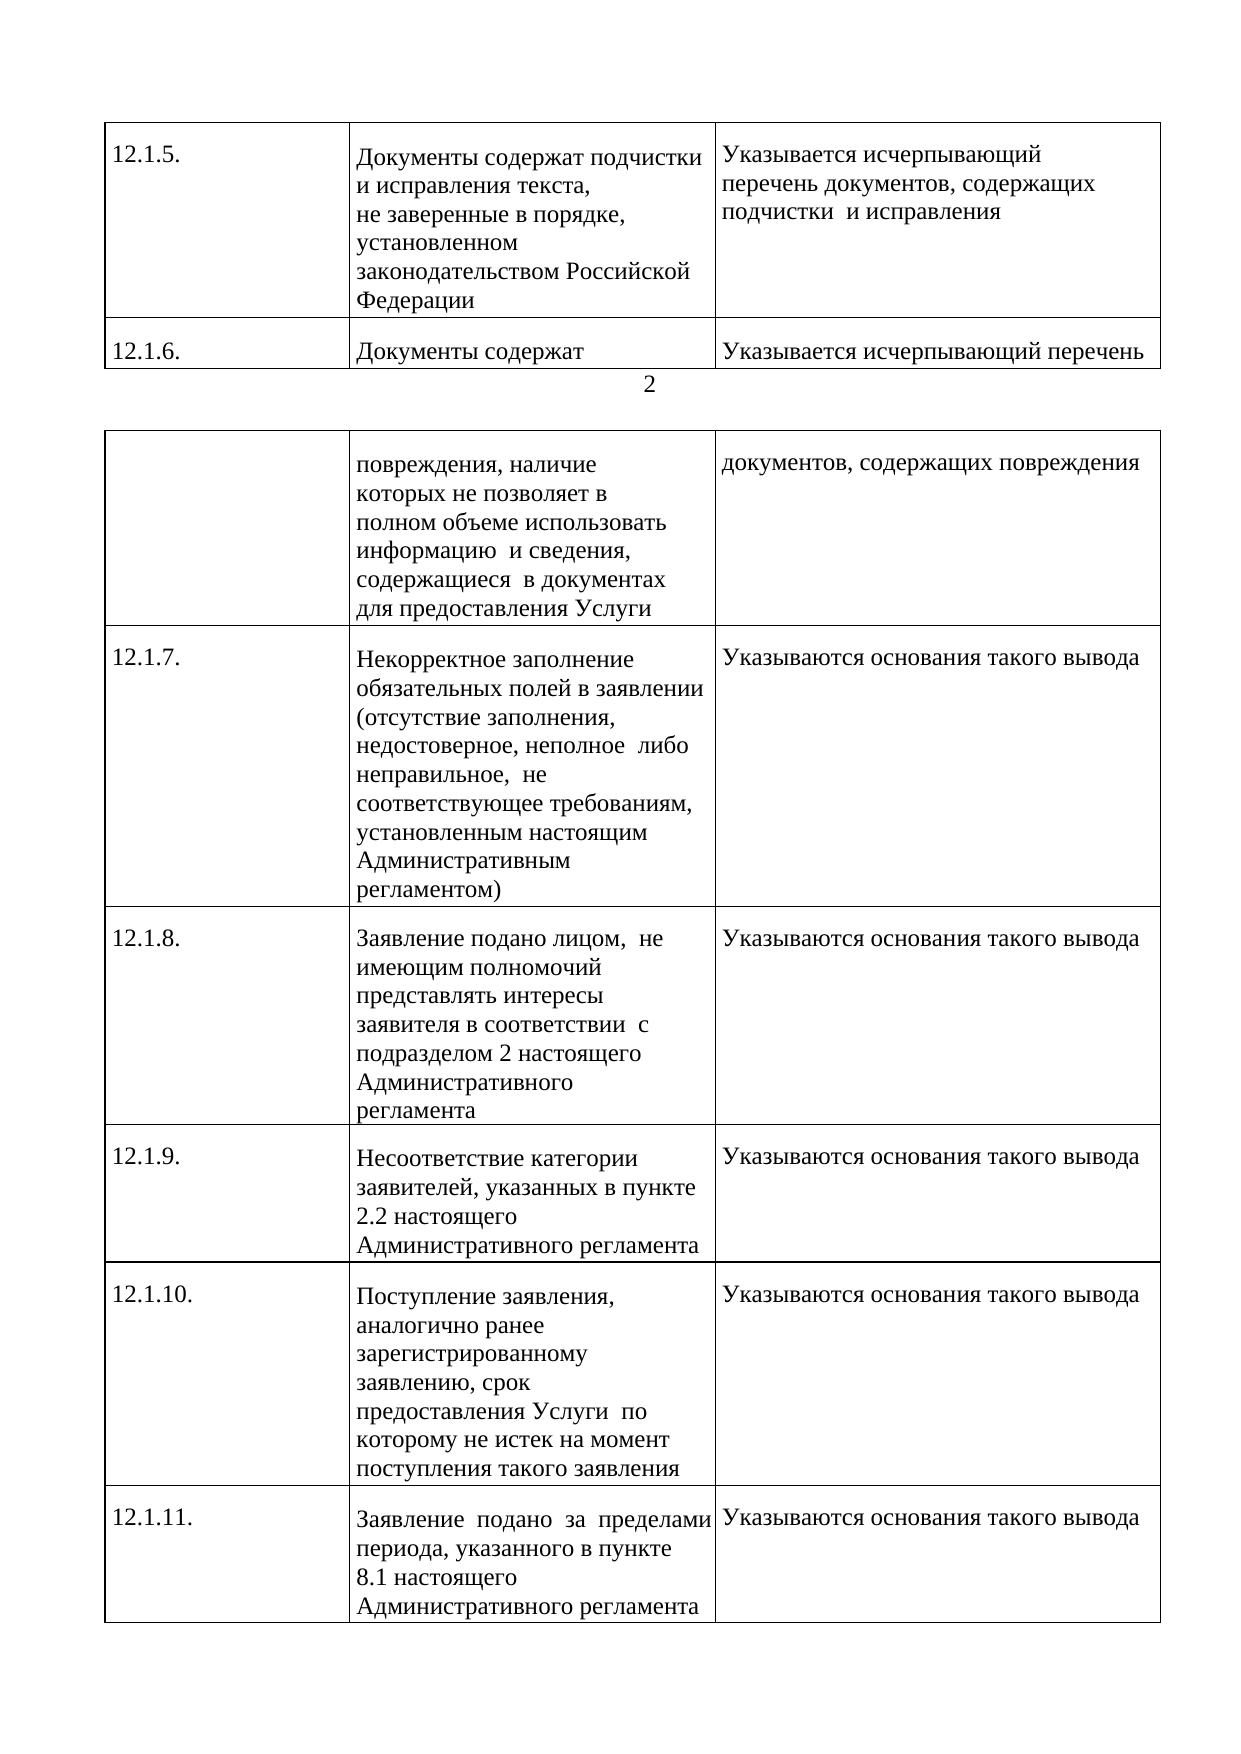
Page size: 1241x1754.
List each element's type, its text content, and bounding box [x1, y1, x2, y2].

table_cell Поступление заявления, аналогично ранее зарегистрированному заявлению, срок предоставления Услуги по которому не истек на момент поступления такого заявления [350, 1263, 715, 1485]
table_cell 12.1.5. [106, 123, 349, 317]
table_header повреждения, наличие которых не позволяет в полном объеме использовать информацию и сведения, содержащиеся в документах для предоставления Услуги [350, 431, 715, 625]
table_cell Указывается исчерпывающий перечень [716, 318, 1160, 368]
table_cell 12.1.10. [106, 1263, 349, 1485]
table_cell 12.1.6. [106, 318, 349, 368]
table_cell Заявление подано лицом, не имеющим полномочий представлять интересы заявителя в соответствии с подразделом 2 настоящего Административного регламента [350, 907, 715, 1124]
table_cell Документы содержат [350, 318, 715, 368]
table_cell Заявление подано за пределами периода, указанного в пункте 8.1 настоящего Административного регламента [350, 1486, 715, 1622]
table_cell Указываются основания такого вывода [716, 1263, 1160, 1485]
table_cell 12.1.8. [106, 907, 349, 1124]
table_cell 12.1.9. [106, 1125, 349, 1261]
table_cell Указываются основания такого вывода [716, 626, 1160, 906]
table_cell Указывается исчерпывающий перечень документов, содержащих подчистки и исправления [716, 123, 1160, 317]
table_cell 12.1.7. [106, 626, 349, 906]
table_cell Некорректное заполнение обязательных полей в заявлении (отсутствие заполнения, недостоверное, неполное либо неправильное, не соответствующее требованиям, установленным настоящим Административным регламентом) [350, 626, 715, 906]
table_cell Указываются основания такого вывода [716, 907, 1160, 1124]
table_cell 12.1.11. [106, 1486, 349, 1622]
text 2 [643, 369, 1182, 397]
table_cell Несоответствие категории заявителей, указанных в пункте 2.2 настоящего Административного регламента [350, 1125, 715, 1261]
table_cell Указываются основания такого вывода [716, 1486, 1160, 1622]
table_header [106, 431, 349, 625]
table_cell Указываются основания такого вывода [716, 1125, 1160, 1261]
table_header документов, содержащих повреждения [716, 431, 1160, 625]
table_cell Документы содержат подчистки и исправления текста, не заверенные в порядке, установленном законодательством Российской Федерации [350, 123, 715, 317]
